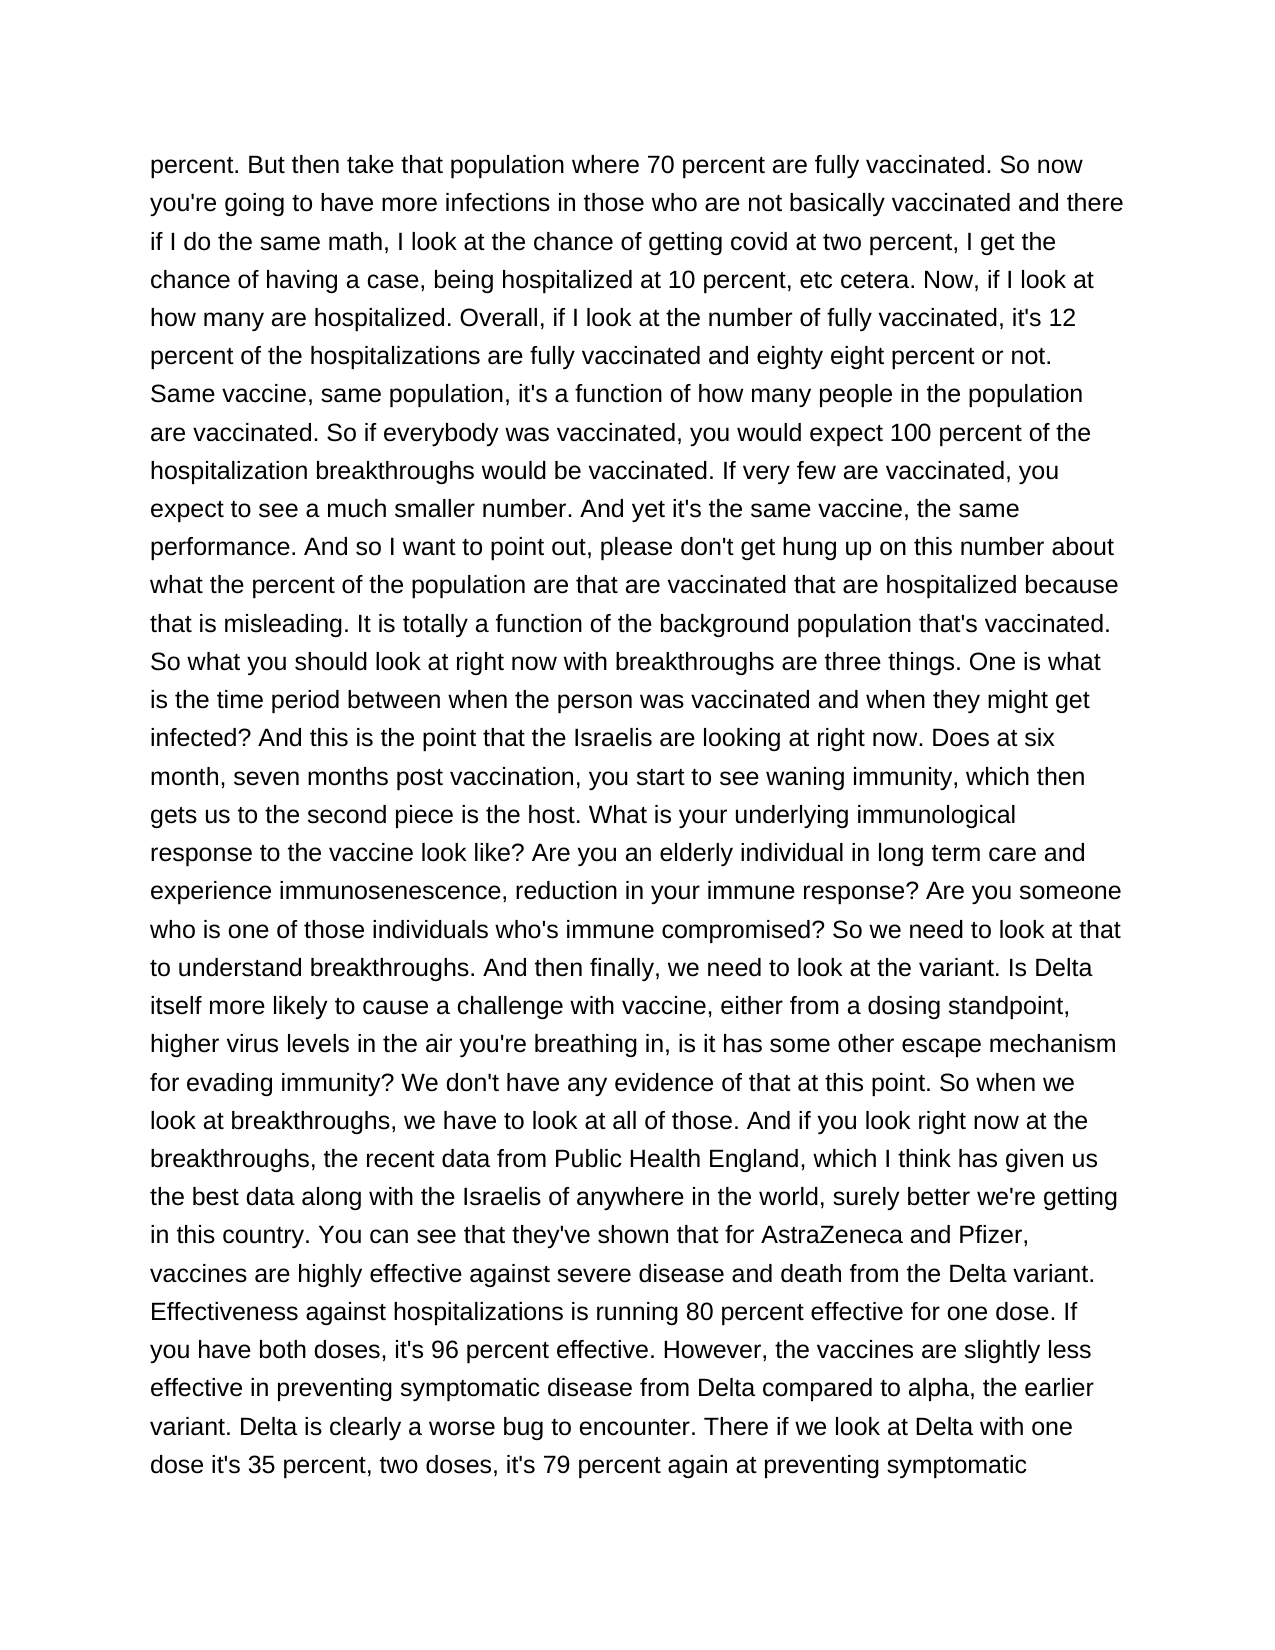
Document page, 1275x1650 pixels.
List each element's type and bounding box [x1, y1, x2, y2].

text [150, 150, 1125, 1478]
